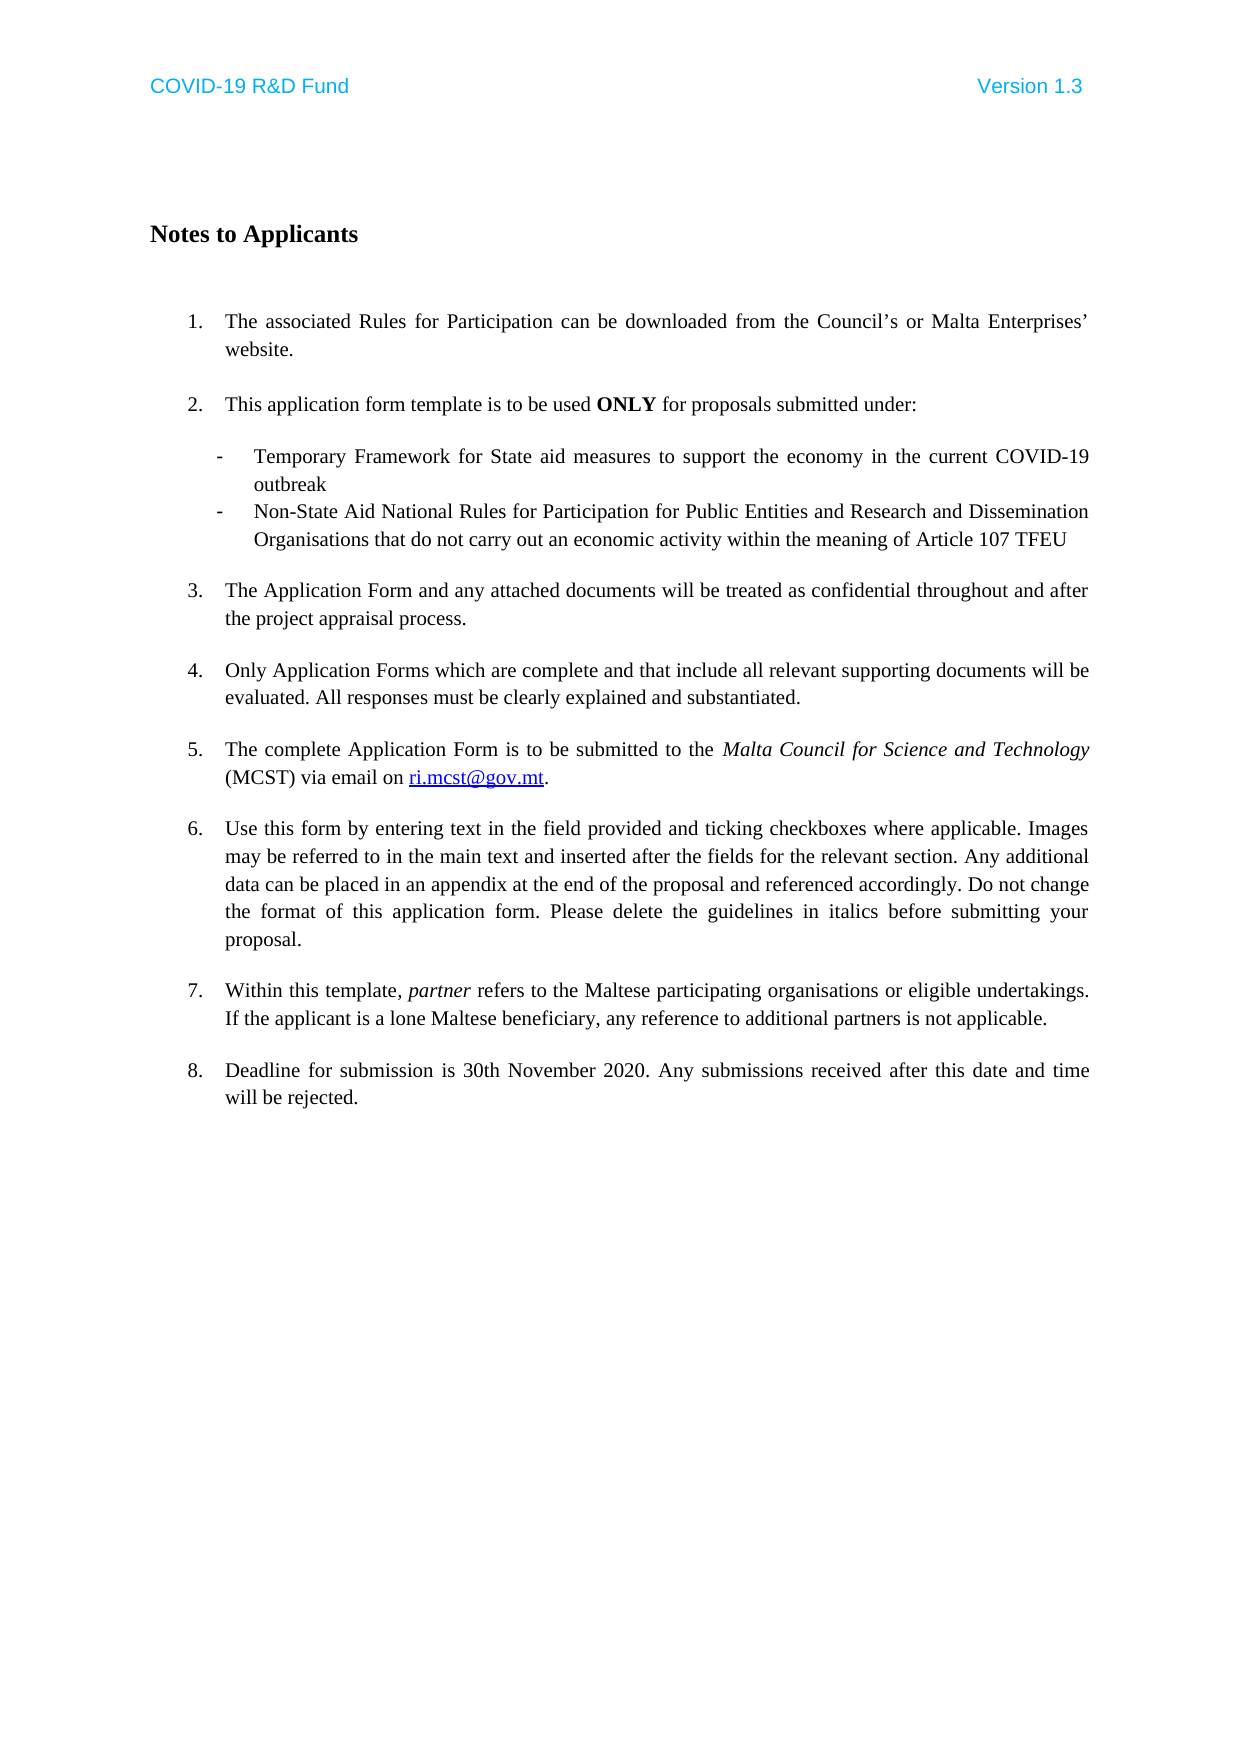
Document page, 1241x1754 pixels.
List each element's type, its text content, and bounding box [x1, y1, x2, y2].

list The complete Application Form is to be submitted to the Malta Council for Science and Technology (MCST) via email on ri.mcst@gov.mt. [187, 737, 1090, 789]
list Use this form by entering text in the field provided and ticking checkboxes where applicable. Images may be referred to in the main text and inserted after the fields for the relevant section. Any additional data can be placed in an appendix at the end of the proposal and referenced accordingly. Do not change the format of this application form. Please delete the guidelines in italics before submitting your proposal. [187, 816, 1090, 951]
list Only Application Forms which are complete and that include all relevant supporting documents will be evaluated. All responses must be clearly explained and substantiated. [187, 658, 1090, 709]
list Deadline for submission is 30th November 2020. Any submissions received after this date and time will be rejected. [187, 1058, 1090, 1109]
list The Application Form and any attached documents will be treated as confidential throughout and after the project appraisal process. [187, 578, 1090, 630]
text Notes to Applicants [150, 219, 1090, 248]
list Non-State Aid National Rules for Participation for Public Entities and Research and Dissemination Organisations that do not carry out an economic activity within the meaning of Article 107 TFEU [216, 499, 1090, 551]
list Temporary Framework for State aid measures to support the economy in the current COVID-19 outbreak [216, 444, 1090, 496]
list The associated Rules for Participation can be downloaded from the Council’s or Malta Enterprises’ website. [187, 309, 1090, 361]
list Within this template, partner refers to the Maltese participating organisations or eligible undertakings. If the applicant is a lone Maltese beneficiary, any reference to additional partners is not applicable. [187, 978, 1090, 1030]
list This application form template is to be used ONLY for proposals submitted under: [187, 392, 1090, 416]
